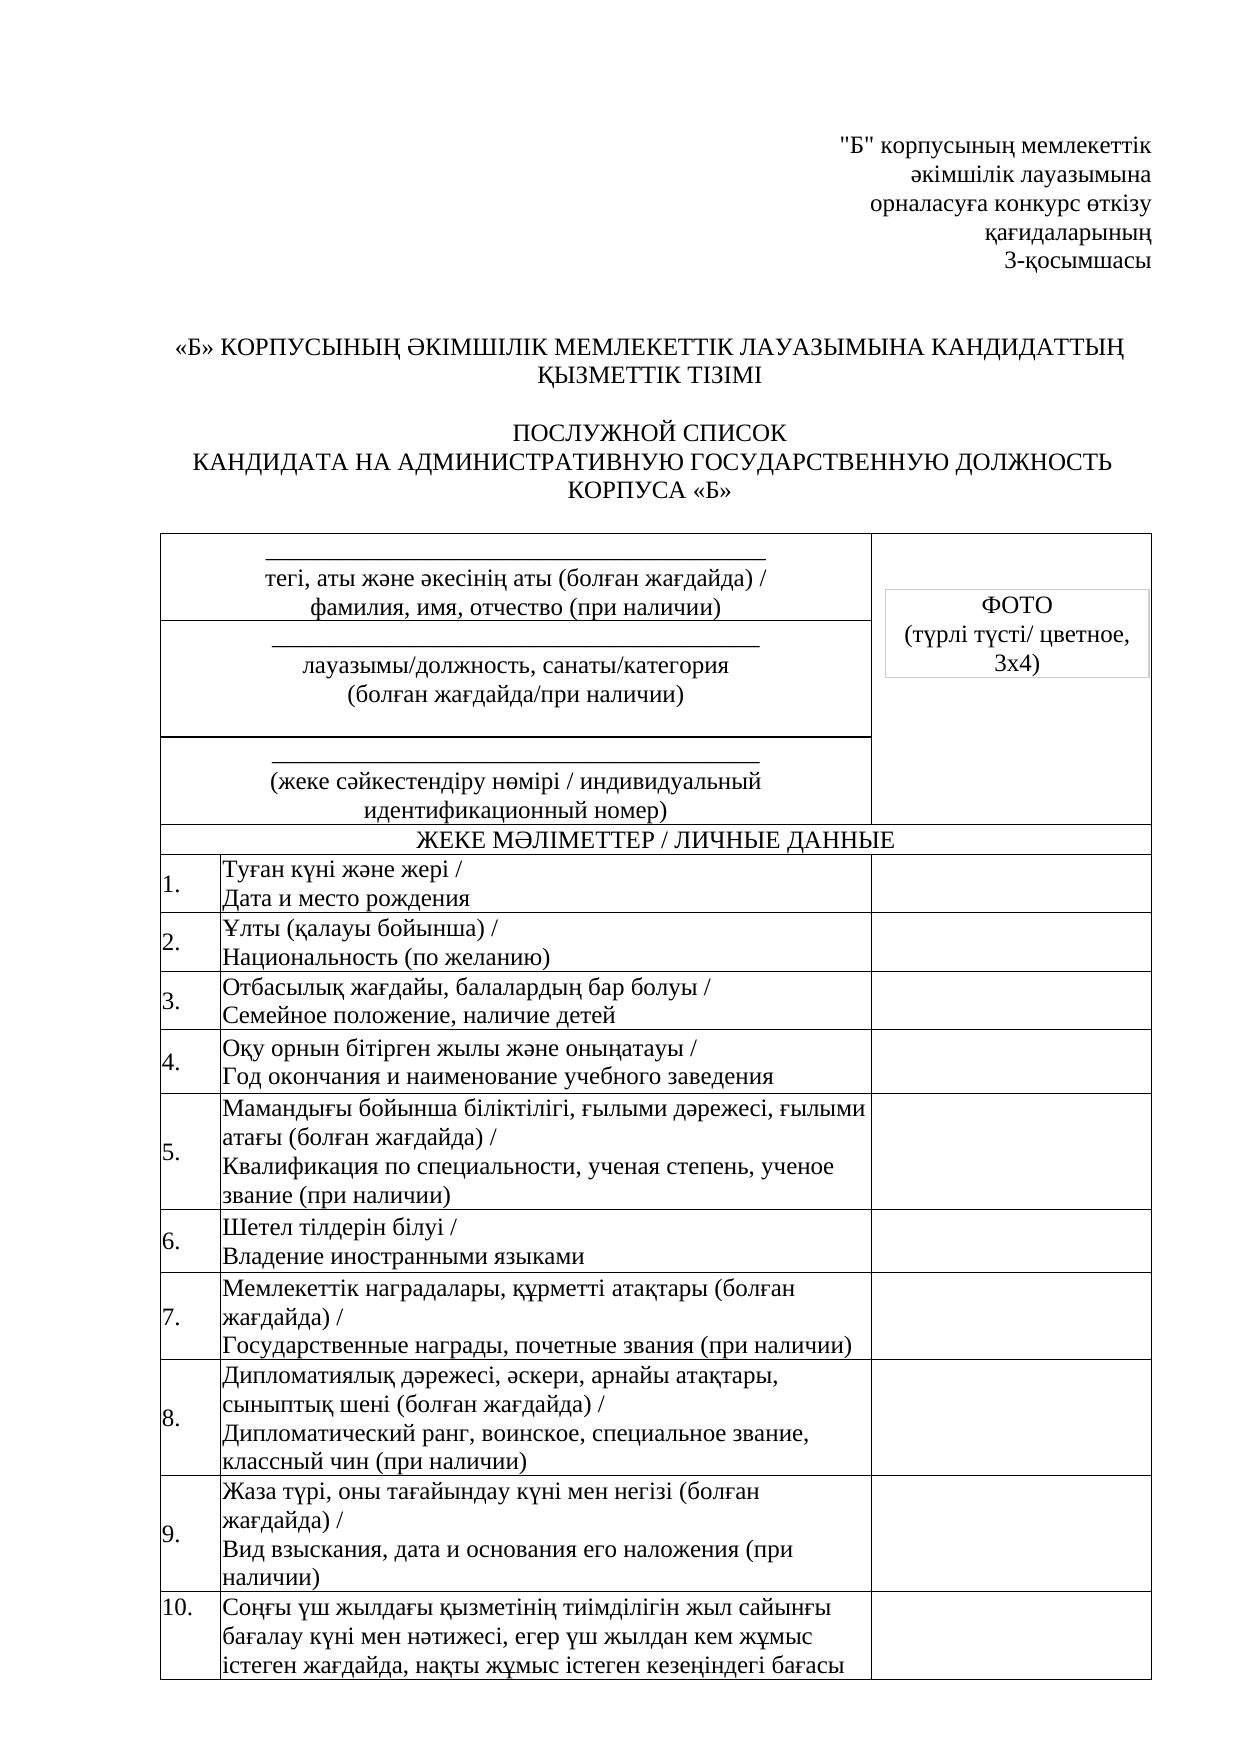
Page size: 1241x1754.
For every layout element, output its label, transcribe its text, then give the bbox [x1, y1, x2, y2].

table_cell [872, 1360, 1151, 1475]
text 3-қосымшасы [391, 246, 1152, 274]
table_cell [872, 913, 1151, 971]
text орналасуға конкурс өткізу [391, 188, 1152, 217]
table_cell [221, 1592, 871, 1678]
table_cell _______________________________________ (жеке сәйкестендіру нөмірі / индивидуальный идентификационный номер) [161, 738, 871, 824]
table_cell Туған күні және жері / Дата и место рождения [221, 855, 871, 912]
table_cell 10. [161, 1592, 220, 1678]
table_cell 8. [161, 1360, 220, 1475]
table_cell Мемлекеттік наградалары, құрметті атақтары (болған жағдайда) / Государственные награды, почетные звания (при наличии) [221, 1273, 871, 1359]
table_cell Мамандығы бойынша біліктілігі, ғылыми дәрежесі, ғылыми атағы (болған жағдайда) / Квалификация по специальности, ученая степень, ученое звание (при наличии) [221, 1094, 871, 1208]
table_cell 5. [161, 1094, 220, 1208]
table_cell Ұлты (қалауы бойынша) / Национальность (по желанию) [221, 913, 871, 971]
table_cell [872, 1476, 1151, 1591]
table_cell ЖЕКЕ МӘЛІМЕТТЕР / ЛИЧНЫЕ ДАННЫЕ [161, 825, 1151, 853]
text "Б" корпусының мемлекеттік [391, 131, 1152, 159]
table_cell 6. [161, 1210, 220, 1272]
text ПОСЛУЖНОЙ СПИСОК [148, 418, 1152, 447]
table_cell Жаза түрі, оны тағайындау күні мен негізі (болған жағдайда) / Вид взыскания, дата и основания его наложения (при наличии) [221, 1476, 871, 1591]
table_header ________________________________________ тегі, аты және әкесінің аты (болған жағдайда) / фамилия, имя, отчество (при наличии) [161, 534, 871, 620]
text қағидаларының [391, 217, 1152, 246]
table_cell Оқу орнын бітірген жылы және оныңатауы / Год окончания и наименование учебного заведения [221, 1030, 871, 1092]
table_cell Шетел тілдерін білуі / Владение иностранными языками [221, 1210, 871, 1272]
table_cell [872, 972, 1151, 1029]
table_cell Отбасылық жағдайы, балалардың бар болуы / Семейное положение, наличие детей [221, 972, 871, 1029]
text КАНДИДАТА НА АДМИНИСТРАТИВНУЮ ГОСУДАРСТВЕННУЮ ДОЛЖНОСТЬ КОРПУСА «Б» [148, 447, 1152, 504]
table_cell [872, 1273, 1151, 1359]
table_cell 4. [161, 1030, 220, 1092]
table_cell [872, 1094, 1151, 1208]
table_cell 3. [161, 972, 220, 1029]
text ҚЫЗМЕТТIК ТIЗIМІ [148, 361, 1152, 389]
table_cell Дипломатиялық дәрежесі, әскери, арнайы атақтары, сыныптық шені (болған жағдайда) / Дипломатический ранг, воинское, специальное звание, классный чин (при наличии) [221, 1360, 871, 1475]
text әкімшілік лауазымына [391, 159, 1152, 188]
table_cell [872, 1210, 1151, 1272]
table_cell [872, 1592, 1151, 1678]
table_cell 1. [161, 855, 220, 912]
table_cell 9. [161, 1476, 220, 1591]
text «Б» КОРПУСЫНЫҢ ӘКІМШІЛІК МЕМЛЕКЕТТІК ЛАУАЗЫМЫНА КАНДИДАТТЫҢ [148, 332, 1152, 361]
table_header [872, 534, 1151, 824]
table_cell _______________________________________ лауазымы/должность, санаты/категория (болған жағдайда/при наличии) [161, 621, 871, 736]
table_cell 2. [161, 913, 220, 971]
table_cell [872, 855, 1151, 912]
table_cell [872, 1030, 1151, 1092]
table_cell 7. [161, 1273, 220, 1359]
